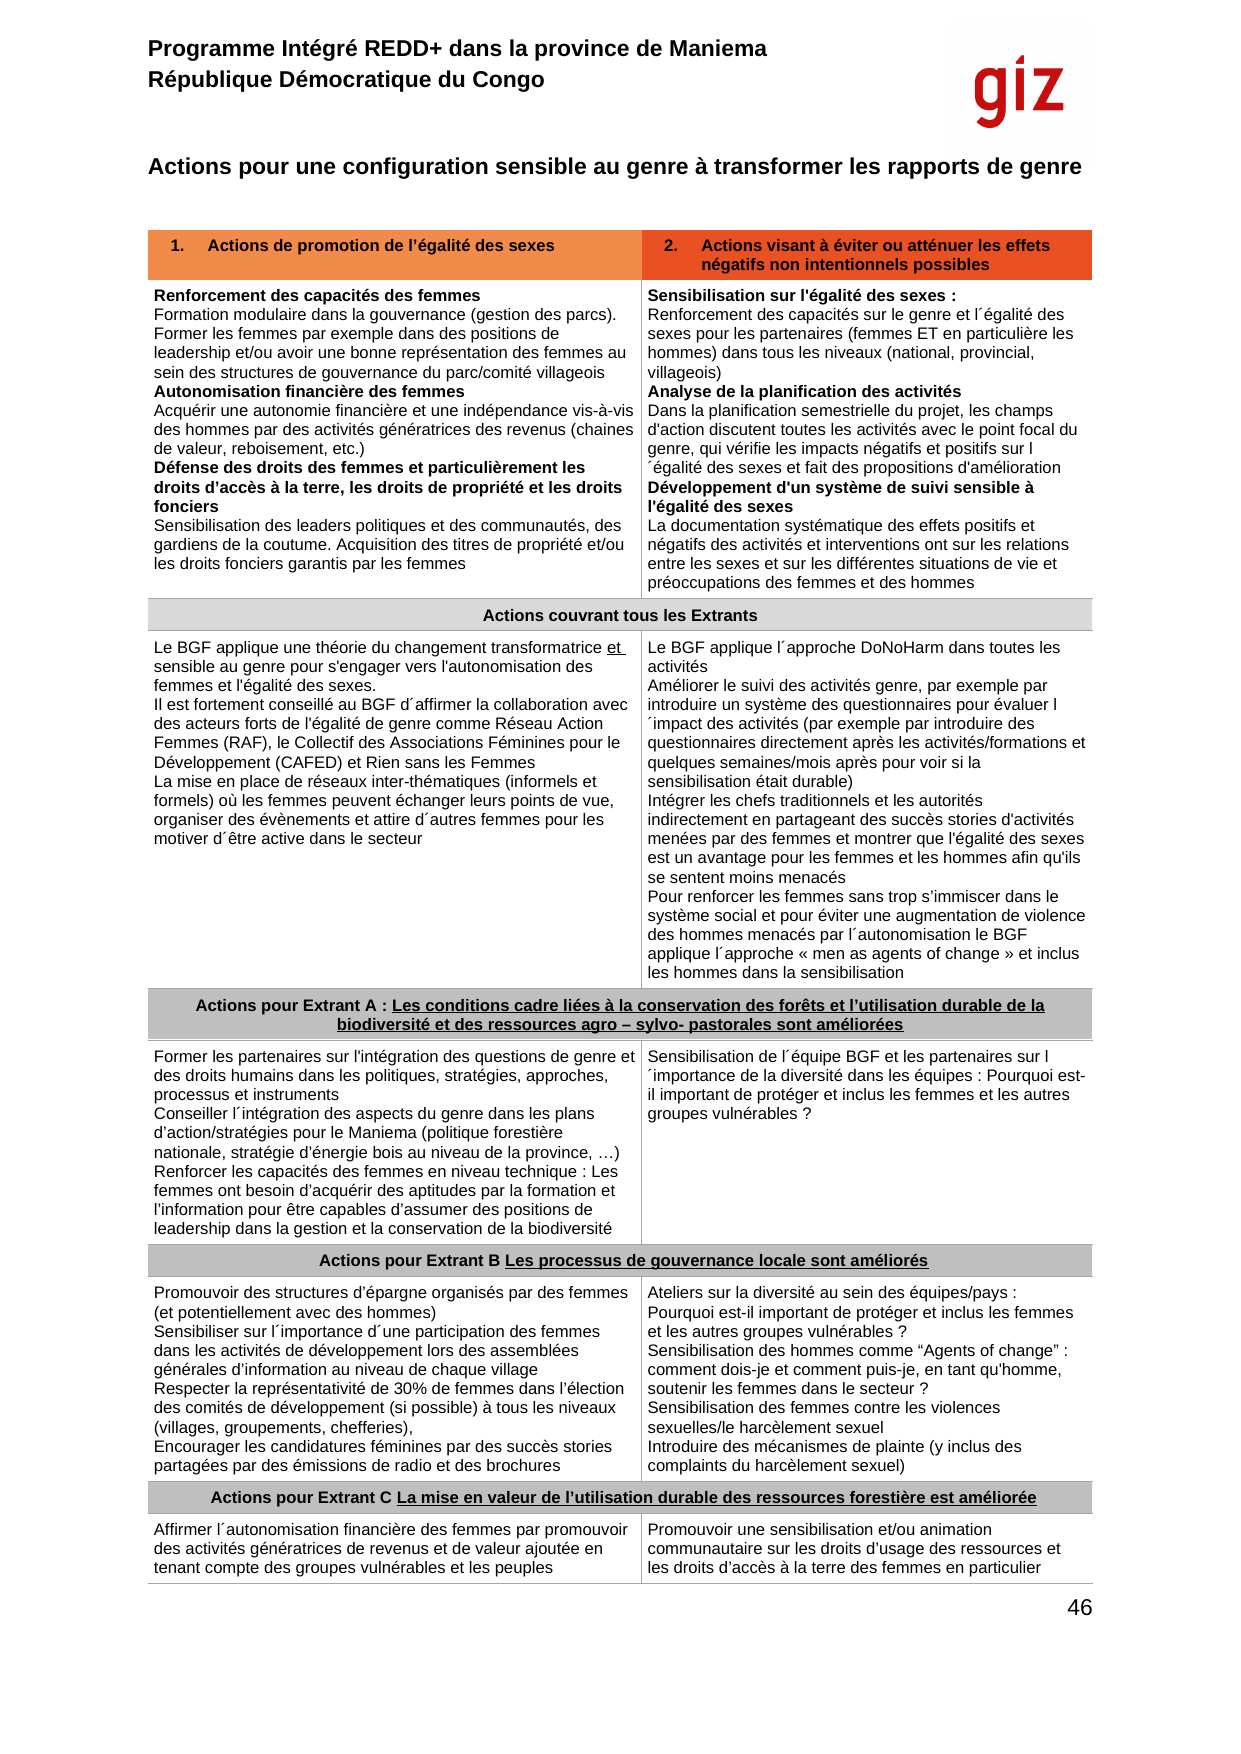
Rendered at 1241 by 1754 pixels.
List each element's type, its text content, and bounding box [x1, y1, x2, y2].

table_header Actions visant à éviter ou atténuer les effets négatifs non intentionnels possibles [642, 230, 1092, 280]
table_cell Actions couvrant tous les Extrants [148, 599, 1092, 630]
table_cell Ateliers sur la diversité au sein des équipes/pays : Pourquoi est-il important de protéger et inclus les femmes et les autres groupes vulnérables ? Sensibilisation des hommes comme “Agents of change” : comment dois-je et comment puis-je, en tant qu'homme, soutenir les femmes dans le secteur ? Sensibilisation des femmes contre les violences sexuelles/le harcèlement sexuel Introduire des mécanismes de plainte (y inclus des complaints du harcèlement sexuel) [642, 1277, 1092, 1481]
table_cell Actions pour Extrant C La mise en valeur de l’utilisation durable des ressources forestière est améliorée [148, 1482, 1092, 1513]
table_cell Promouvoir des structures d’épargne organisés par des femmes (et potentiellement avec des hommes) Sensibiliser sur l´importance d´une participation des femmes dans les activités de développement lors des assemblées générales d’information au niveau de chaque village Respecter la représentativité de 30% de femmes dans l’élection des comités de développement (si possible) à tous les niveaux (villages, groupements, chefferies), Encourager les candidatures féminines par des succès stories partagées par des émissions de radio et des brochures [148, 1277, 641, 1481]
table_cell Actions pour Extrant B Les processus de gouvernance locale sont améliorés [148, 1245, 1092, 1276]
table_header Actions de promotion de l’égalité des sexes [148, 230, 642, 280]
table_cell Le BGF applique l´approche DoNoHarm dans toutes les activités Améliorer le suivi des activités genre, par exemple par introduire un système des questionnaires pour évaluer l´impact des activités (par exemple par introduire des questionnaires directement après les activités/formations et quelques semaines/mois après pour voir si la sensibilisation était durable) Intégrer les chefs traditionnels et les autorités indirectement en partageant des succès stories d'activités menées par des femmes et montrer que l'égalité des sexes est un avantage pour les femmes et les hommes afin qu'ils se sentent moins menacés Pour renforcer les femmes sans trop s’immiscer dans le système social et pour éviter une augmentation de violence des hommes menacés par l´autonomisation le BGF applique l´approche « men as agents of change » et inclus les hommes dans la sensibilisation [642, 631, 1092, 988]
picture [945, 21, 1093, 170]
text Actions pour une configuration sensible au genre à transformer les rapports de genre [148, 148, 1092, 179]
table_cell Sensibilisation de l´équipe BGF et les partenaires sur l´importance de la diversité dans les équipes : Pourquoi est-il important de protéger et inclus les femmes et les autres groupes vulnérables ? [642, 1041, 1092, 1244]
table_cell Renforcement des capacités des femmes Formation modulaire dans la gouvernance (gestion des parcs). Former les femmes par exemple dans des positions de leadership et/ou avoir une bonne représentation des femmes au sein des structures de gouvernance du parc/comité villageois Autonomisation financière des femmes Acquérir une autonomie financière et une indépendance vis-à-vis des hommes par des activités génératrices des revenus (chaines de valeur, reboisement, etc.) Défense des droits des femmes et particulièrement les droits d’accès à la terre, les droits de propriété et les droits fonciers Sensibilisation des leaders politiques et des communautés, des gardiens de la coutume. Acquisition des titres de propriété et/ou les droits fonciers garantis par les femmes [148, 280, 641, 598]
table_cell Actions pour Extrant A : Les conditions cadre liées à la conservation des forêts et l’utilisation durable de la biodiversité et des ressources agro – sylvo- pastorales sont améliorées [148, 989, 1092, 1039]
table_cell Former les partenaires sur l'intégration des questions de genre et des droits humains dans les politiques, stratégies, approches, processus et instruments Conseiller l´intégration des aspects du genre dans les plans d’action/stratégies pour le Maniema (politique forestière nationale, stratégie d’énergie bois au niveau de la province, …) Renforcer les capacités des femmes en niveau technique : Les femmes ont besoin d’acquérir des aptitudes par la formation et l’information pour être capables d’assumer des positions de leadership dans la gestion et la conservation de la biodiversité [148, 1041, 641, 1244]
table_cell Le BGF applique une théorie du changement transformatrice et sensible au genre pour s'engager vers l'autonomisation des femmes et l'égalité des sexes. Il est fortement conseillé au BGF d´affirmer la collaboration avec des acteurs forts de l'égalité de genre comme Réseau Action Femmes (RAF), le Collectif des Associations Féminines pour le Développement (CAFED) et Rien sans les Femmes La mise en place de réseaux inter-thématiques (informels et formels) où les femmes peuvent échanger leurs points de vue, organiser des évènements et attire d´autres femmes pour les motiver d´être active dans le secteur [148, 631, 641, 988]
table_cell Sensibilisation sur l'égalité des sexes : Renforcement des capacités sur le genre et l´égalité des sexes pour les partenaires (femmes ET en particulière les hommes) dans tous les niveaux (national, provincial, villageois) Analyse de la planification des activités Dans la planification semestrielle du projet, les champs d'action discutent toutes les activités avec le point focal du genre, qui vérifie les impacts négatifs et positifs sur l´égalité des sexes et fait des propositions d'amélioration Développement d'un système de suivi sensible à l'égalité des sexes La documentation systématique des effets positifs et négatifs des activités et interventions ont sur les relations entre les sexes et sur les différentes situations de vie et préoccupations des femmes et des hommes [642, 280, 1092, 598]
